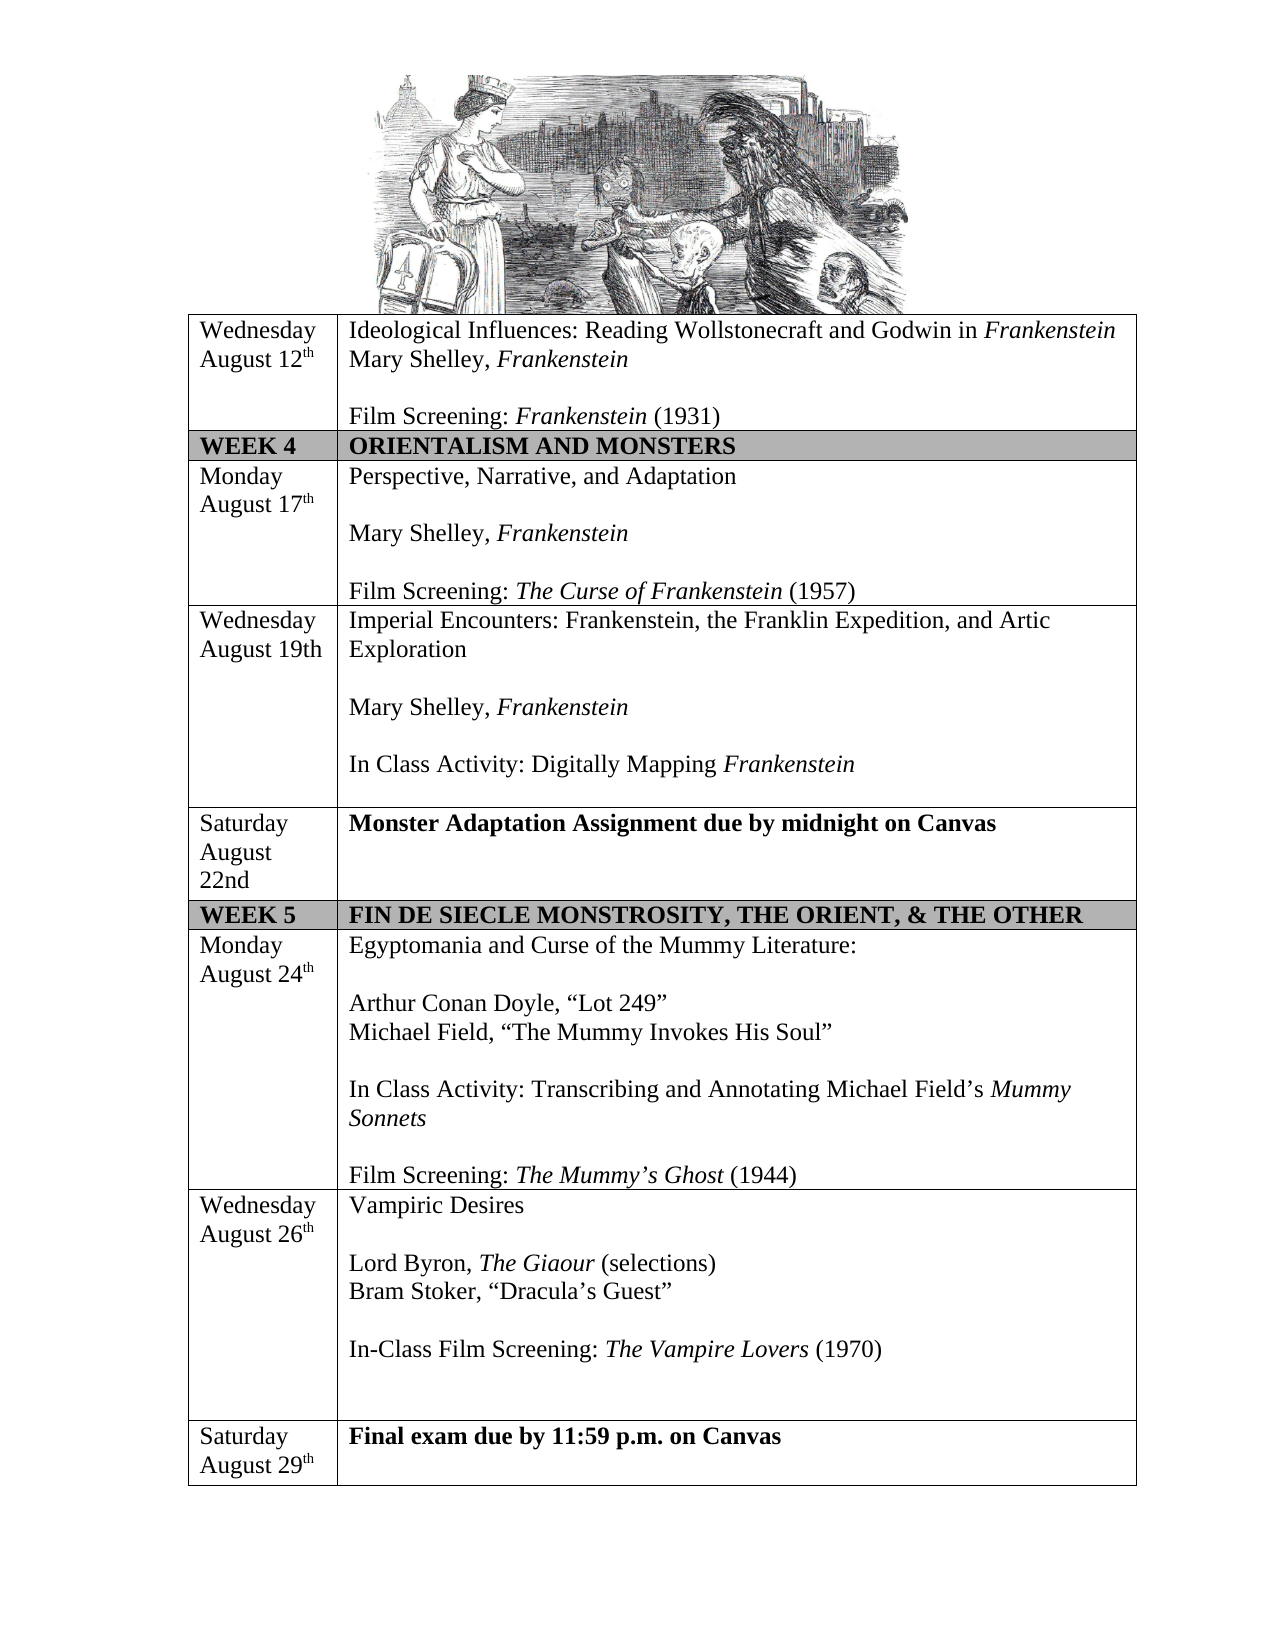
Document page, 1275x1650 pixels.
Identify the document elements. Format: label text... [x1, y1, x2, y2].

table_cell WEEK 4 [189, 431, 337, 460]
table_cell ORIENTALISM AND MONSTERS [338, 431, 1136, 460]
table_cell Saturday August 22nd [189, 808, 337, 899]
table_cell Ideological Influences: Reading Wollstonecraft and Godwin in Frankenstein Mary Shelley, Frankenstein Film Screening: Frankenstein (1931) [338, 315, 1136, 430]
table_cell Perspective, Narrative, and Adaptation Mary Shelley, Frankenstein Film Screening: The Curse of Frankenstein (1957) [338, 461, 1136, 604]
table_cell Monday August 17th [189, 461, 337, 604]
table_cell Final exam due by 11:59 p.m. on Canvas [338, 1421, 1136, 1485]
table_cell FIN DE SIECLE MONSTROSITY, THE ORIENT, & THE OTHER [338, 901, 1136, 929]
table_cell Monster Adaptation Assignment due by midnight on Canvas [338, 808, 1136, 899]
table_cell Saturday August 29th [189, 1421, 337, 1485]
table_cell Monday August 24th [189, 930, 337, 1189]
table_cell WEEK 5 [189, 901, 337, 929]
table_cell Vampiric Desires Lord Byron, The Giaour (selections) Bram Stoker, “Dracula’s Guest” In-Class Film Screening: The Vampire Lovers (1970) [338, 1190, 1136, 1420]
table_cell Wednesday August 12th [189, 315, 337, 430]
table_cell Imperial Encounters: Frankenstein, the Franklin Expedition, and Artic Exploration Mary Shelley, Frankenstein In Class Activity: Digitally Mapping Frankenstein [338, 606, 1136, 807]
table_cell Wednesday August 26th [189, 1190, 337, 1420]
table_cell Egyptomania and Curse of the Mummy Literature: Arthur Conan Doyle, “Lot 249” Michael Field, “The Mummy Invokes His Soul” In Class Activity: Transcribing and Annotating Michael Field’s Mummy Sonnets Film Screening: The Mummy’s Ghost (1944) [338, 930, 1136, 1189]
picture [367, 75, 908, 314]
table_cell Wednesday August 19th [189, 606, 337, 807]
